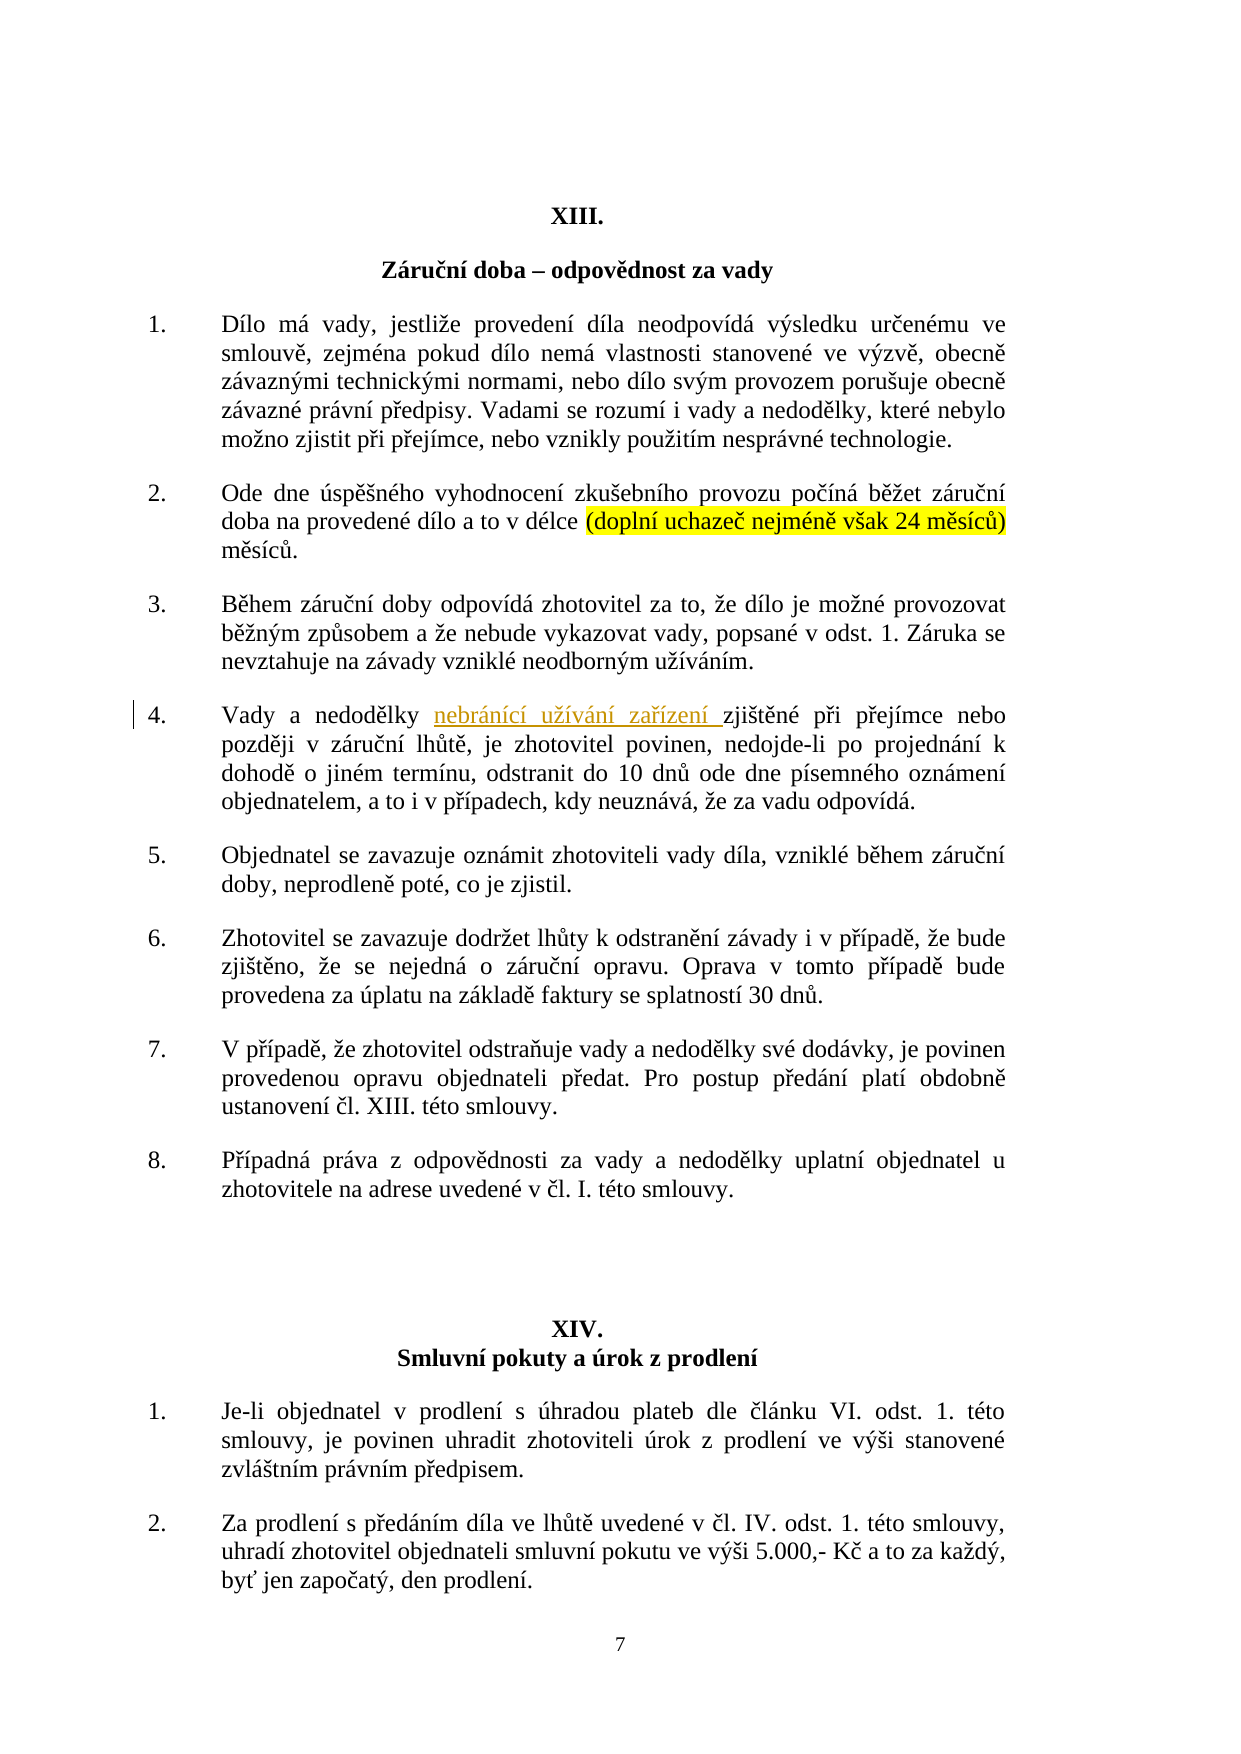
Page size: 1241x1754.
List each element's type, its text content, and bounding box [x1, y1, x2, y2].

text XIV. [148, 1314, 1006, 1343]
text XIII. [148, 201, 1006, 230]
text Záruční doba – odpovědnost za vady [148, 255, 1006, 284]
text 3. Během záruční doby odpovídá zhotovitel za to, že dílo je možné provozovat běžným způsobem a že nebude vykazovat vady, popsané v odst. 1. Záruka se nevztahuje na závady vzniklé neodborným užíváním. [148, 589, 1006, 675]
text 6. Zhotovitel se zavazuje dodržet lhůty k odstranění závady i v případě, že bude zjištěno, že se nejedná o záruční opravu. Oprava v tomto případě bude provedena za úplatu na základě faktury se splatností 30 dnů. [148, 923, 1006, 1009]
text 4. Vady a nedodělky zjištěné při přejímce nebo později v záruční lhůtě, je zhotovitel povinen, nedojde-li po projednání k dohodě o jiném termínu, odstranit do 10 dnů ode dne písemného oznámení objednatelem, a to i v případech, kdy neuznává, že za vadu odpovídá. [148, 700, 1006, 815]
text 5. Objednatel se zavazuje oznámit zhotoviteli vady díla, vzniklé během záruční doby, neprodleně poté, co je zjistil. [148, 840, 1006, 898]
text 1. Je-li objednatel v prodlení s úhradou plateb dle článku VI. odst. 1. této smlouvy, je povinen uhradit zhotoviteli úrok z prodlení ve výši stanovené zvláštním právním předpisem. [148, 1396, 1006, 1483]
text 7. V případě, že zhotovitel odstraňuje vady a nedodělky své dodávky, je povinen provedenou opravu objednateli předat. Pro postup předání platí obdobně ustanovení čl. XIII. této smlouvy. [148, 1034, 1006, 1120]
text 2. Ode dne úspěšného vyhodnocení zkušebního provozu počíná běžet záruční doba na provedené dílo a to v délce (doplní uchazeč nejméně však 24 měsíců) měsíců. [148, 478, 1006, 564]
text 1. Dílo má vady, jestliže provedení díla neodpovídá výsledku určenému ve smlouvě, zejména pokud dílo nemá vlastnosti stanovené ve výzvě, obecně závaznými technickými normami, nebo dílo svým provozem porušuje obecně závazné právní předpisy. Vadami se rozumí i vady a nedodělky, které nebylo možno zjistit při přejímce, nebo vznikly použitím nesprávné technologie. [148, 309, 1006, 453]
text 8. Případná práva z odpovědnosti za vady a nedodělky uplatní objednatel u zhotovitele na adrese uvedené v čl. I. této smlouvy. [148, 1145, 1006, 1203]
text 2. Za prodlení s předáním díla ve lhůtě uvedené v čl. IV. odst. 1. této smlouvy, uhradí zhotovitel objednateli smluvní pokutu ve výši 5.000,- Kč a to za každý, byť jen započatý, den prodlení. [148, 1508, 1006, 1594]
text Smluvní pokuty a úrok z prodlení [148, 1343, 1006, 1371]
